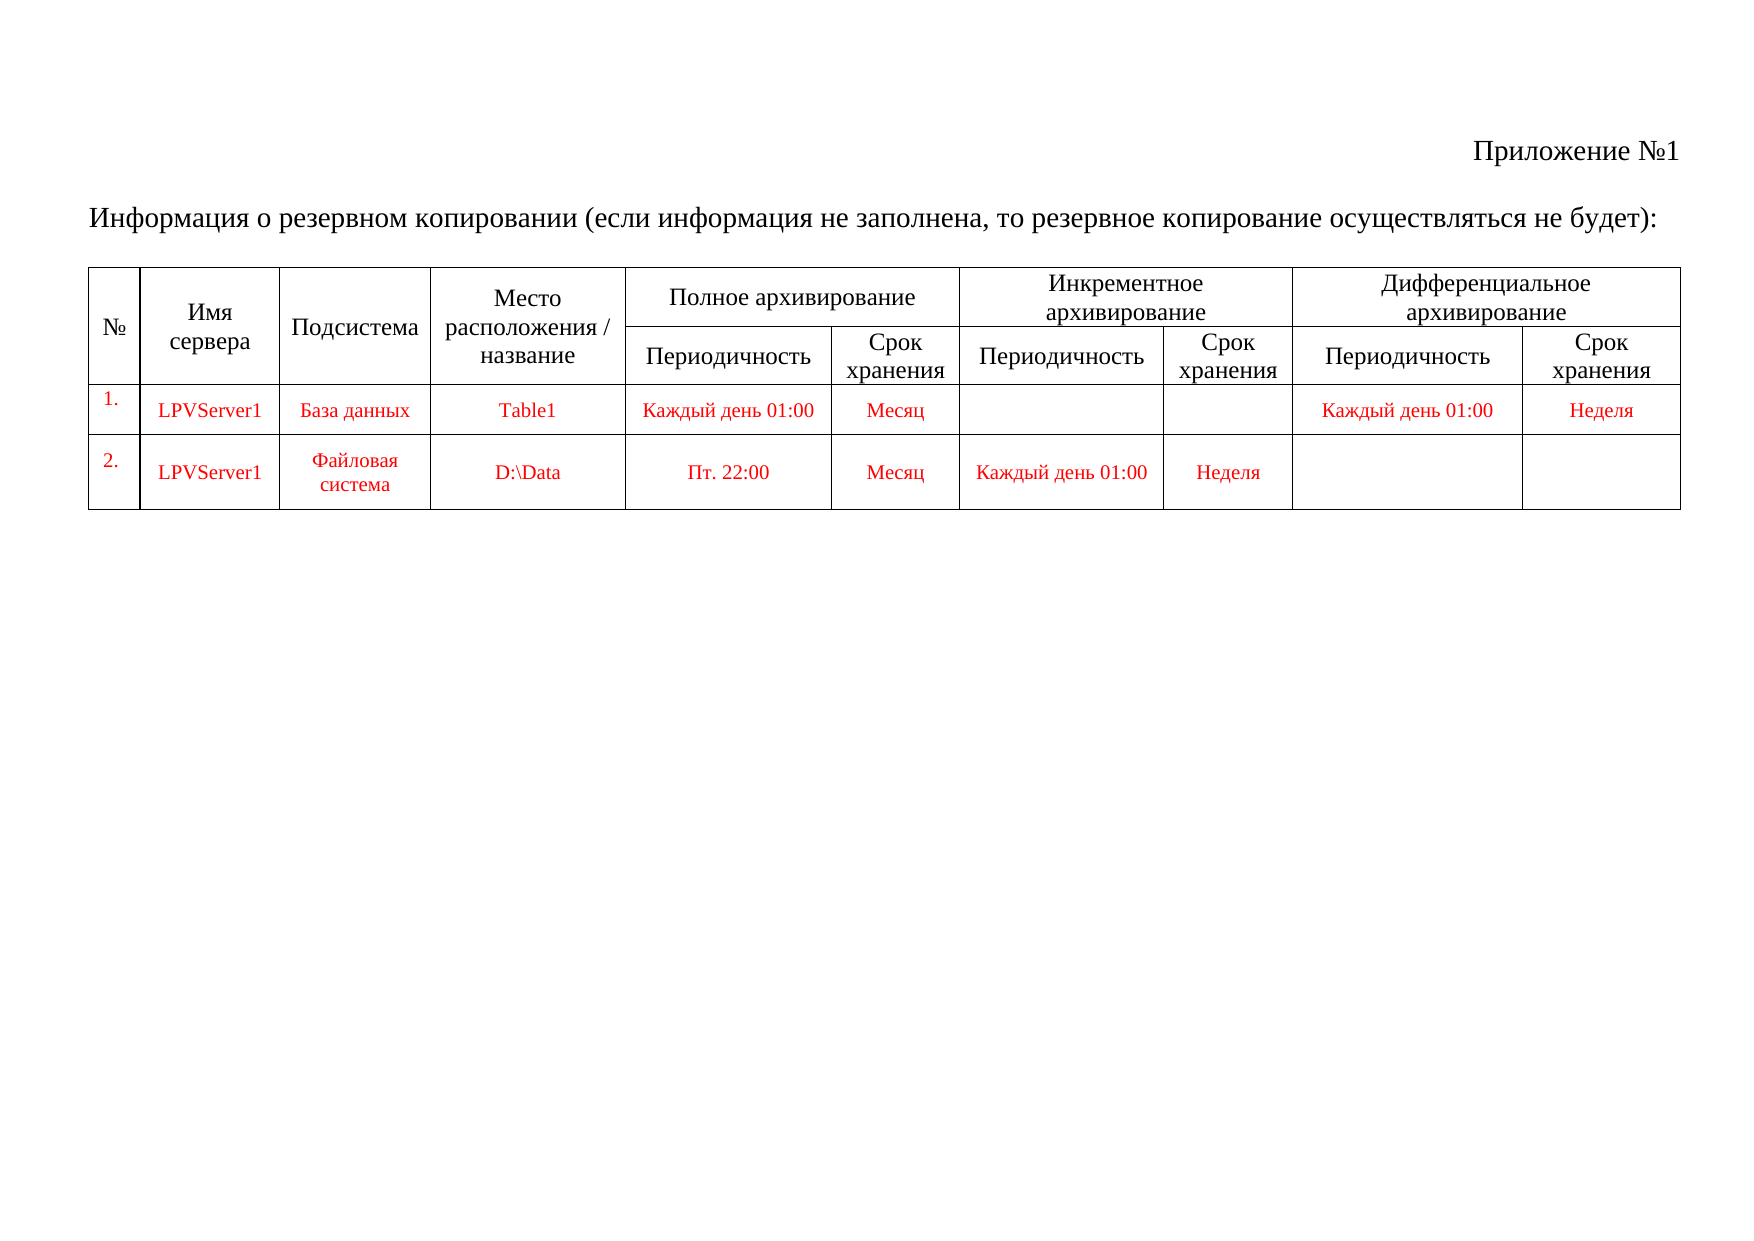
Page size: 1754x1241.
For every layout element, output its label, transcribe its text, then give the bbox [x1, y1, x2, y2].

text Приложение №1 [89, 133, 1680, 166]
table_cell Месяц [832, 385, 959, 434]
table_cell Неделя [1164, 435, 1292, 508]
table_header № [89, 268, 139, 384]
table_cell [1164, 385, 1292, 434]
table_cell [1523, 435, 1680, 508]
table_cell Периодичность [626, 327, 831, 384]
table_cell Срок хранения [832, 327, 959, 384]
table_cell LPVServer1 [141, 385, 279, 434]
table_cell Периодичность [1293, 327, 1522, 384]
table_header Имя сервера [141, 268, 279, 384]
table_cell Месяц [832, 435, 959, 508]
text Информация о резервном копировании (если информация не заполнена, то резервное копирование осуществляться не будет): [89, 200, 1680, 233]
table_cell [89, 385, 139, 434]
table_cell Каждый день 01:00 [960, 435, 1163, 508]
table_header Инкрементное архивирование [960, 268, 1292, 326]
table_cell Периодичность [960, 327, 1163, 384]
table_cell [89, 435, 139, 508]
table_cell Каждый день 01:00 [1293, 385, 1522, 434]
table_cell D:\Data [431, 435, 625, 508]
table_header Место расположения / название [431, 268, 625, 384]
table_cell LPVServer1 [141, 435, 279, 508]
table_cell [1293, 435, 1522, 508]
table_cell База данных [280, 385, 430, 434]
table_header Дифференциальное архивирование [1293, 268, 1680, 326]
table_cell Неделя [1523, 385, 1680, 434]
table_header Подсистема [280, 268, 430, 384]
table_cell Срок хранения [1523, 327, 1680, 384]
table_cell [960, 385, 1163, 434]
table_cell Table1 [431, 385, 625, 434]
table_cell Пт. 22:00 [626, 435, 831, 508]
table_header Полное архивирование [626, 268, 959, 326]
table_cell Срок хранения [1164, 327, 1292, 384]
table_cell Файловая система [280, 435, 430, 508]
table_cell Каждый день 01:00 [626, 385, 831, 434]
